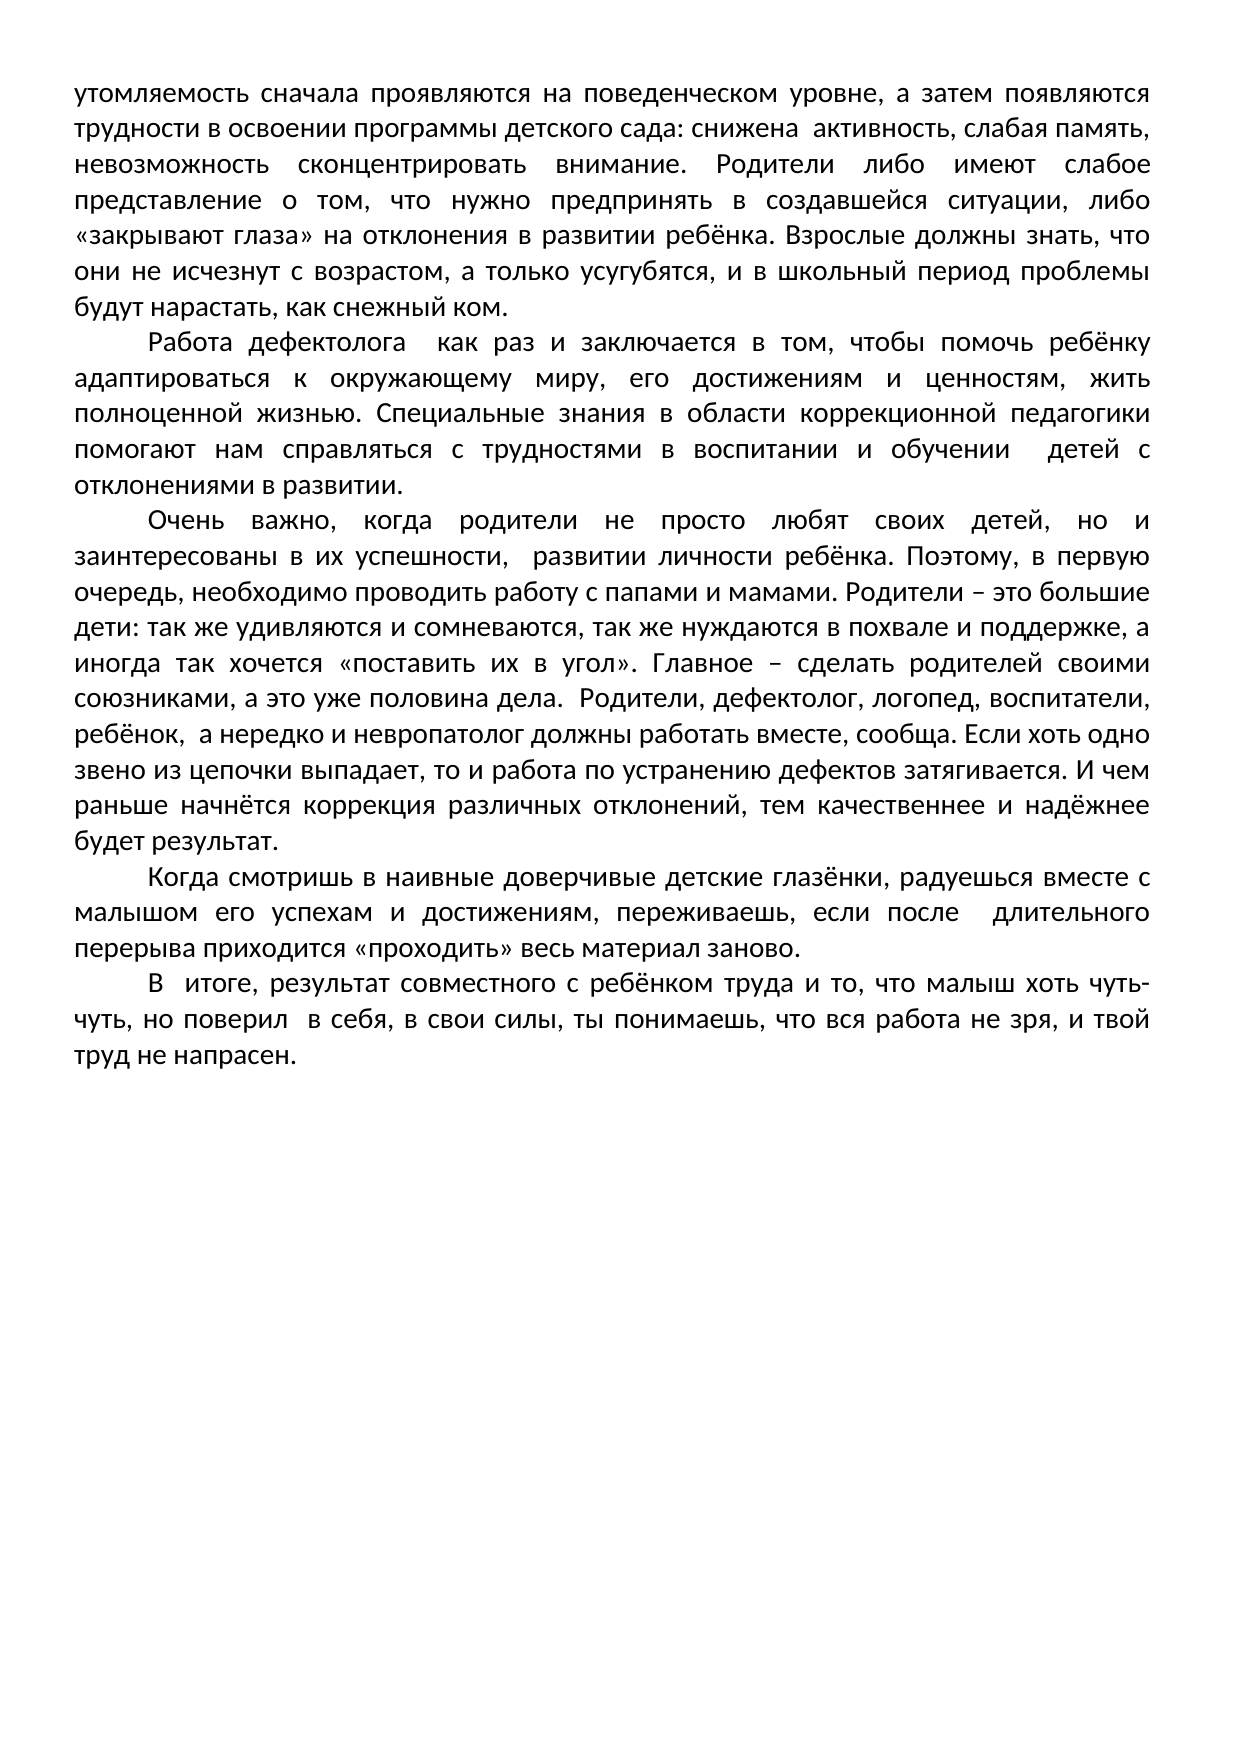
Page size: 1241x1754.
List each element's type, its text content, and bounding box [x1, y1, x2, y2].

text Работа дефектолога как раз и заключается в том, чтобы помочь ребёнку адаптироваться к окружающему миру, его достижениям и ценностям, жить полноценной жизнью. Специальные знания в области коррекционной педагогики помогают нам справляться с трудностями в воспитании и обучении детей с отклонениями в развитии. [74, 323, 1152, 501]
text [74, 74, 1152, 323]
text Очень важно, когда родители не просто любят своих детей, но и заинтересованы в их успешности, развитии личности ребёнка. Поэтому, в первую очередь, необходимо проводить работу с папами и мамами. Родители – это большие дети: так же удивляются и сомневаются, так же нуждаются в похвале и поддержке, а иногда так хочется «поставить их в угол». Главное – сделать родителей своими союзниками, а это уже половина дела. Родители, дефектолог, логопед, воспитатели, ребёнок, а нередко и невропатолог должны работать вместе, сообща. Если хоть одно звено из цепочки выпадает, то и работа по устранению дефектов затягивается. И чем раньше начнётся коррекция различных отклонений, тем качественнее и надёжнее будет результат. [74, 501, 1152, 858]
text В итоге, результат совместного с ребёнком труда и то, что малыш хоть чуть-чуть, но поверил в себя, в свои силы, ты понимаешь, что вся работа не зря, и твой труд не напрасен. [74, 964, 1152, 1071]
text Когда смотришь в наивные доверчивые детские глазёнки, радуешься вместе с малышом его успехам и достижениям, переживаешь, если после длительного перерыва приходится «проходить» весь материал заново. [74, 858, 1152, 964]
